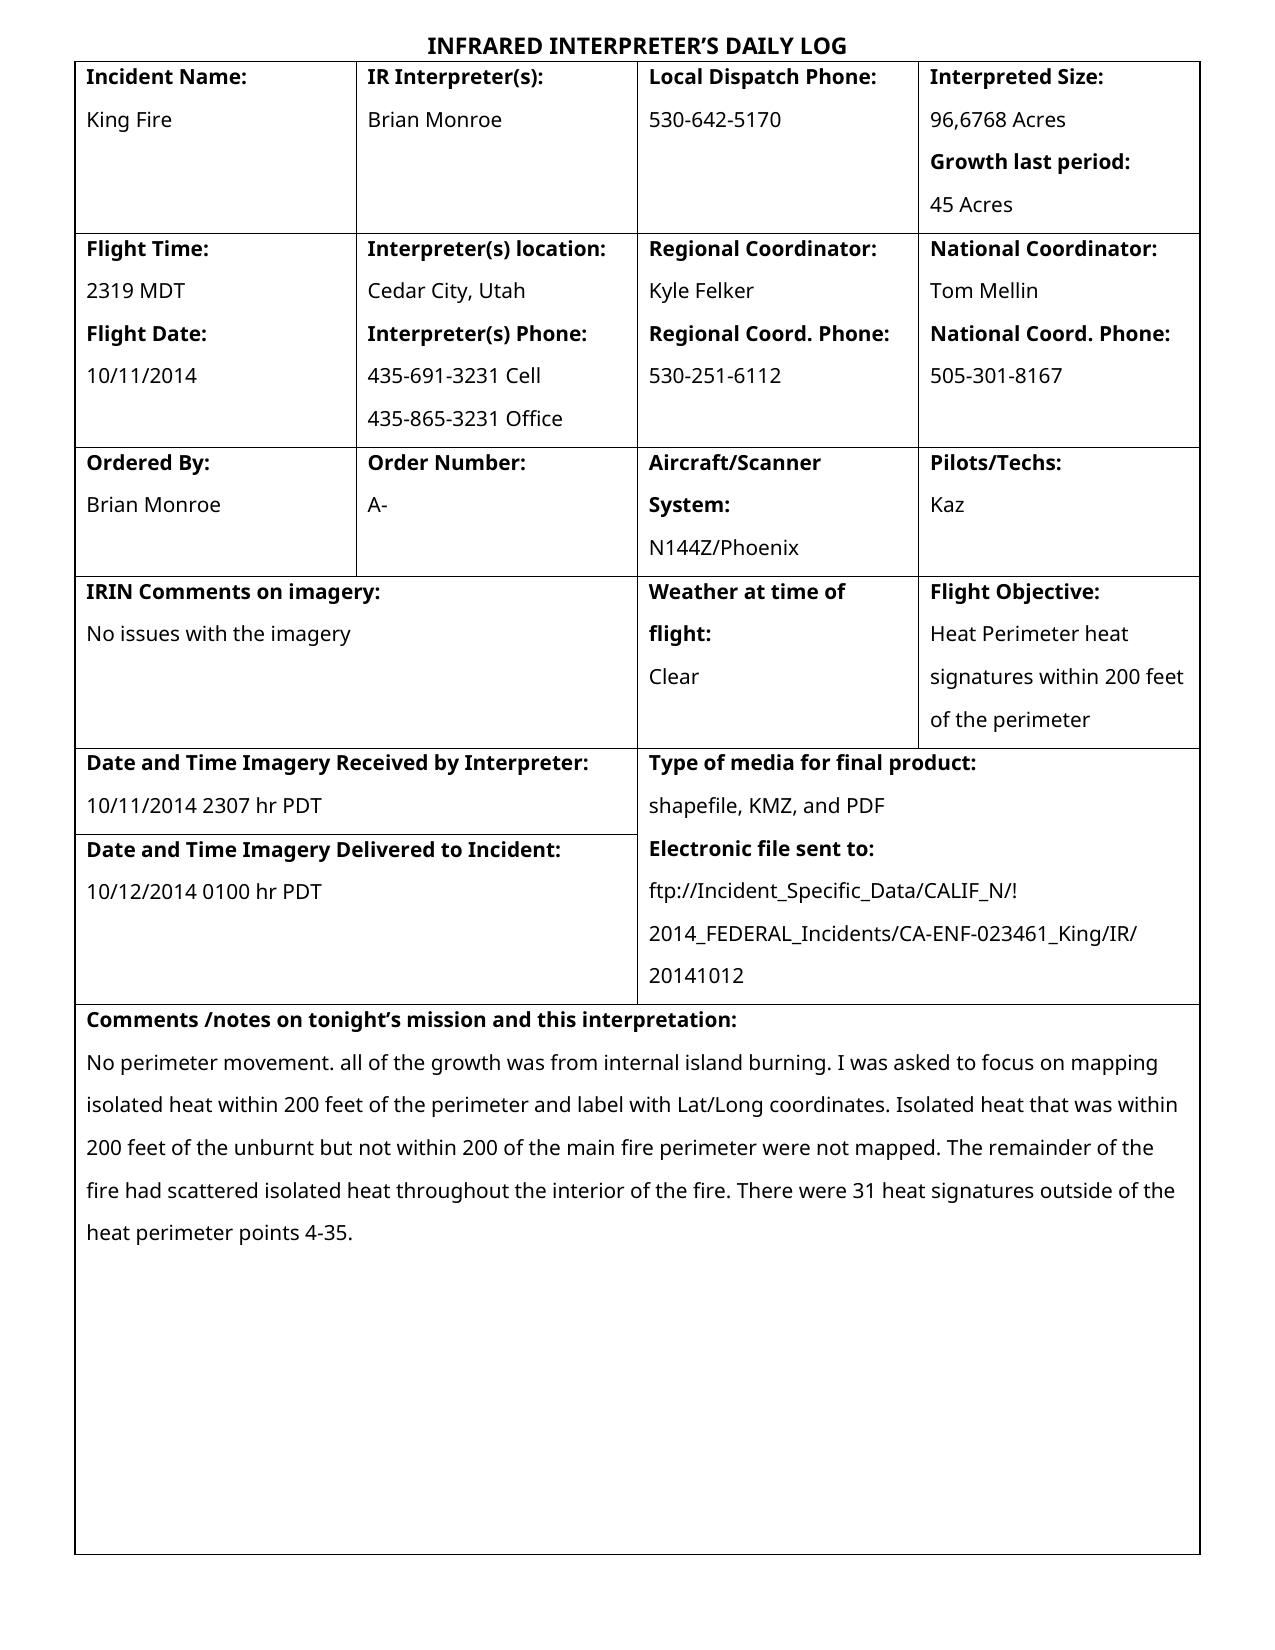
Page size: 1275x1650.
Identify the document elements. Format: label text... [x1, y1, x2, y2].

table_cell Date and Time Imagery Delivered to Incident: 10/12/2014 0100 hr PDT [76, 835, 637, 1004]
table_cell Comments /notes on tonight’s mission and this interpretation: No perimeter movement. all of the growth was from internal island burning. I was asked to focus on mapping isolated heat within 200 feet of the perimeter and label with Lat/Long coordinates. Isolated heat that was within 200 feet of the unburnt but not within 200 of the main fire perimeter were not mapped. The remainder of the fire had scattered isolated heat throughout the interior of the fire. There were 31 heat signatures outside of the heat perimeter points 4-35. [76, 1005, 1199, 1554]
table_cell Date and Time Imagery Received by Interpreter: 10/11/2014 2307 hr PDT [76, 749, 637, 834]
table_cell Type of media for final product: shapefile, KMZ, and PDF Electronic file sent to: ftp://Incident_Specific_Data/CALIF_N/!2014_FEDERAL_Incidents/CA-ENF-023461_King/IR/20141012 [638, 749, 1199, 1004]
table_cell Order Number: A- [357, 448, 637, 576]
table_cell Flight Objective: Heat Perimeter heat signatures within 200 feet of the perimeter [919, 577, 1199, 747]
table_header Interpreted Size: 96,6768 Acres Growth last period: 45 Acres [919, 62, 1199, 233]
table_cell Flight Time: 2319 MDT Flight Date: 10/11/2014 [76, 234, 356, 447]
table_cell Aircraft/Scanner System: N144Z/Phoenix [638, 448, 918, 576]
table_cell Regional Coordinator: Kyle Felker Regional Coord. Phone: 530-251-6112 [638, 234, 918, 447]
table_cell Interpreter(s) location: Cedar City, Utah Interpreter(s) Phone: 435-691-3231 Cell 435-865-3231 Office [357, 234, 637, 447]
table_header IR Interpreter(s): Brian Monroe [357, 62, 637, 233]
table_cell Pilots/Techs: Kaz [919, 448, 1199, 576]
table_cell IRIN Comments on imagery: No issues with the imagery [76, 577, 637, 747]
table_cell Ordered By: Brian Monroe [76, 448, 356, 576]
table_cell Weather at time of flight: Clear [638, 577, 918, 747]
table_header Local Dispatch Phone: 530-642-5170 [638, 62, 918, 233]
table_header Incident Name: King Fire [76, 62, 356, 233]
table_cell National Coordinator: Tom Mellin National Coord. Phone: 505-301-8167 [919, 234, 1199, 447]
